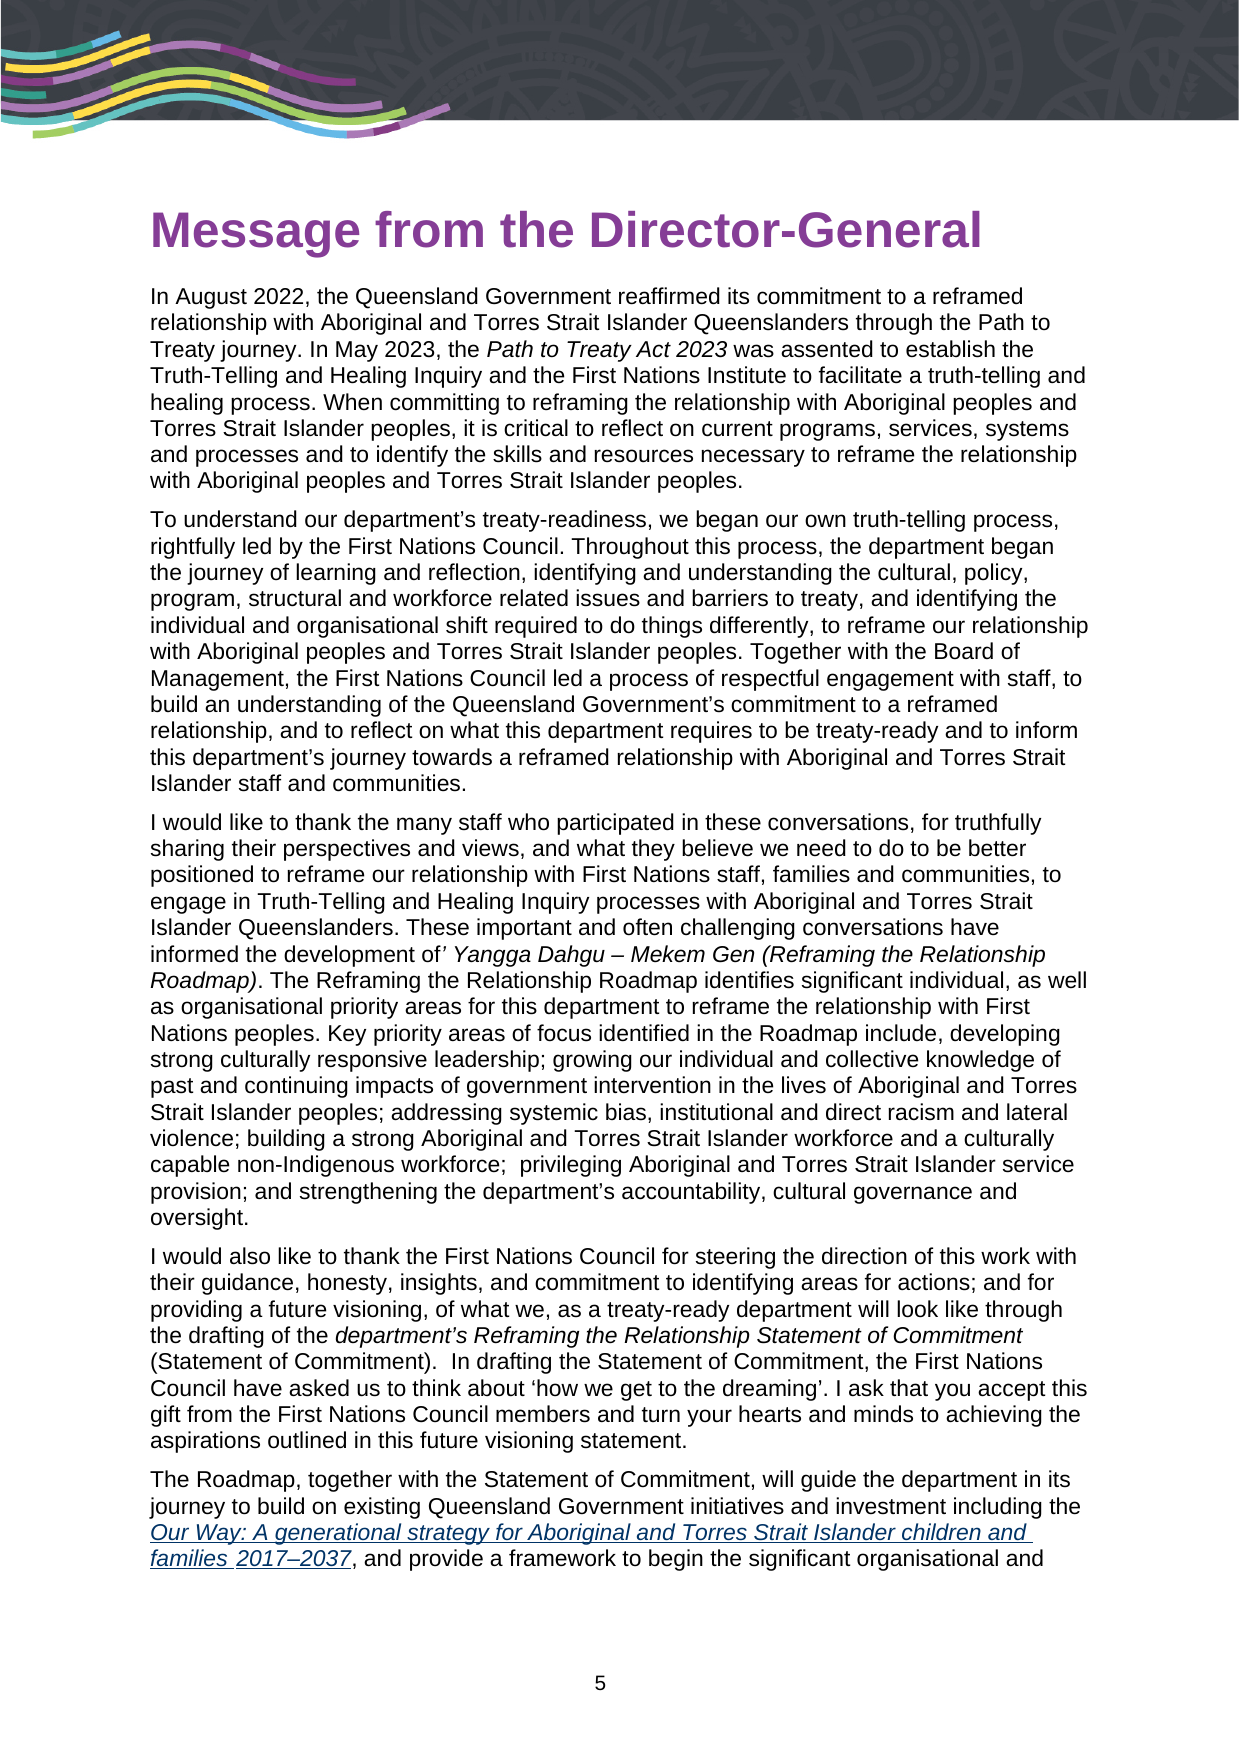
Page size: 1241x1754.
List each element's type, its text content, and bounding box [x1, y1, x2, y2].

subtitle Message from the Director-General [150, 201, 1090, 258]
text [150, 1466, 1090, 1572]
text I would like to thank the many staff who participated in these conversations, for truthfully sharing their perspectives and views, and what they believe we need to do to be better positioned to reframe our relationship with First Nations staff, families and communities, to engage in Truth-Telling and Healing Inquiry processes with Aboriginal and Torres Strait Islander Queenslanders. These important and often challenging conversations have informed the development of’ Yangga Dahgu – Mekem Gen (Reframing the Relationship Roadmap). The Reframing the Relationship Roadmap identifies significant individual, as well as organisational priority areas for this department to reframe the relationship with First Nations peoples. Key priority areas of focus identified in the Roadmap include, developing strong culturally responsive leadership; growing our individual and collective knowledge of past and continuing impacts of government intervention in the lives of Aboriginal and Torres Strait Islander peoples; addressing systemic bias, institutional and direct racism and lateral violence; building a strong Aboriginal and Torres Strait Islander workforce and a culturally capable non-Indigenous workforce; privileging Aboriginal and Torres Strait Islander service provision; and strengthening the department’s accountability, cultural governance and oversight. [150, 809, 1090, 1230]
picture [0, 0, 1239, 194]
text In August 2022, the Queensland Government reaffirmed its commitment to a reframed relationship with Aboriginal and Torres Strait Islander Queenslanders through the Path to Treaty journey. In May 2023, the Path to Treaty Act 2023 was assented to establish the Truth-Telling and Healing Inquiry and the First Nations Institute to facilitate a truth-telling and healing process. When committing to reframing the relationship with Aboriginal peoples and Torres Strait Islander peoples, it is critical to reflect on current programs, services, systems and processes and to identify the skills and resources necessary to reframe the relationship with Aboriginal peoples and Torres Strait Islander peoples. [150, 283, 1090, 494]
text To understand our department’s treaty-readiness, we began our own truth-telling process, rightfully led by the First Nations Council. Throughout this process, the department began the journey of learning and reflection, identifying and understanding the cultural, policy, program, structural and workforce related issues and barriers to treaty, and identifying the individual and organisational shift required to do things differently, to reframe our relationship with Aboriginal peoples and Torres Strait Islander peoples. Together with the Board of Management, the First Nations Council led a process of respectful engagement with staff, to build an understanding of the Queensland Government’s commitment to a reframed relationship, and to reflect on what this department requires to be treaty-ready and to inform this department’s journey towards a reframed relationship with Aboriginal and Torres Strait Islander staff and communities. [150, 506, 1090, 796]
text I would also like to thank the First Nations Council for steering the direction of this work with their guidance, honesty, insights, and commitment to identifying areas for actions; and for providing a future visioning, of what we, as a treaty-ready department will look like through the drafting of the department’s Reframing the Relationship Statement of Commitment (Statement of Commitment). In drafting the Statement of Commitment, the First Nations Council have asked us to think about ‘how we get to the dreaming’. I ask that you accept this gift from the First Nations Council members and turn your hearts and minds to achieving the aspirations outlined in this future visioning statement. [150, 1243, 1090, 1454]
